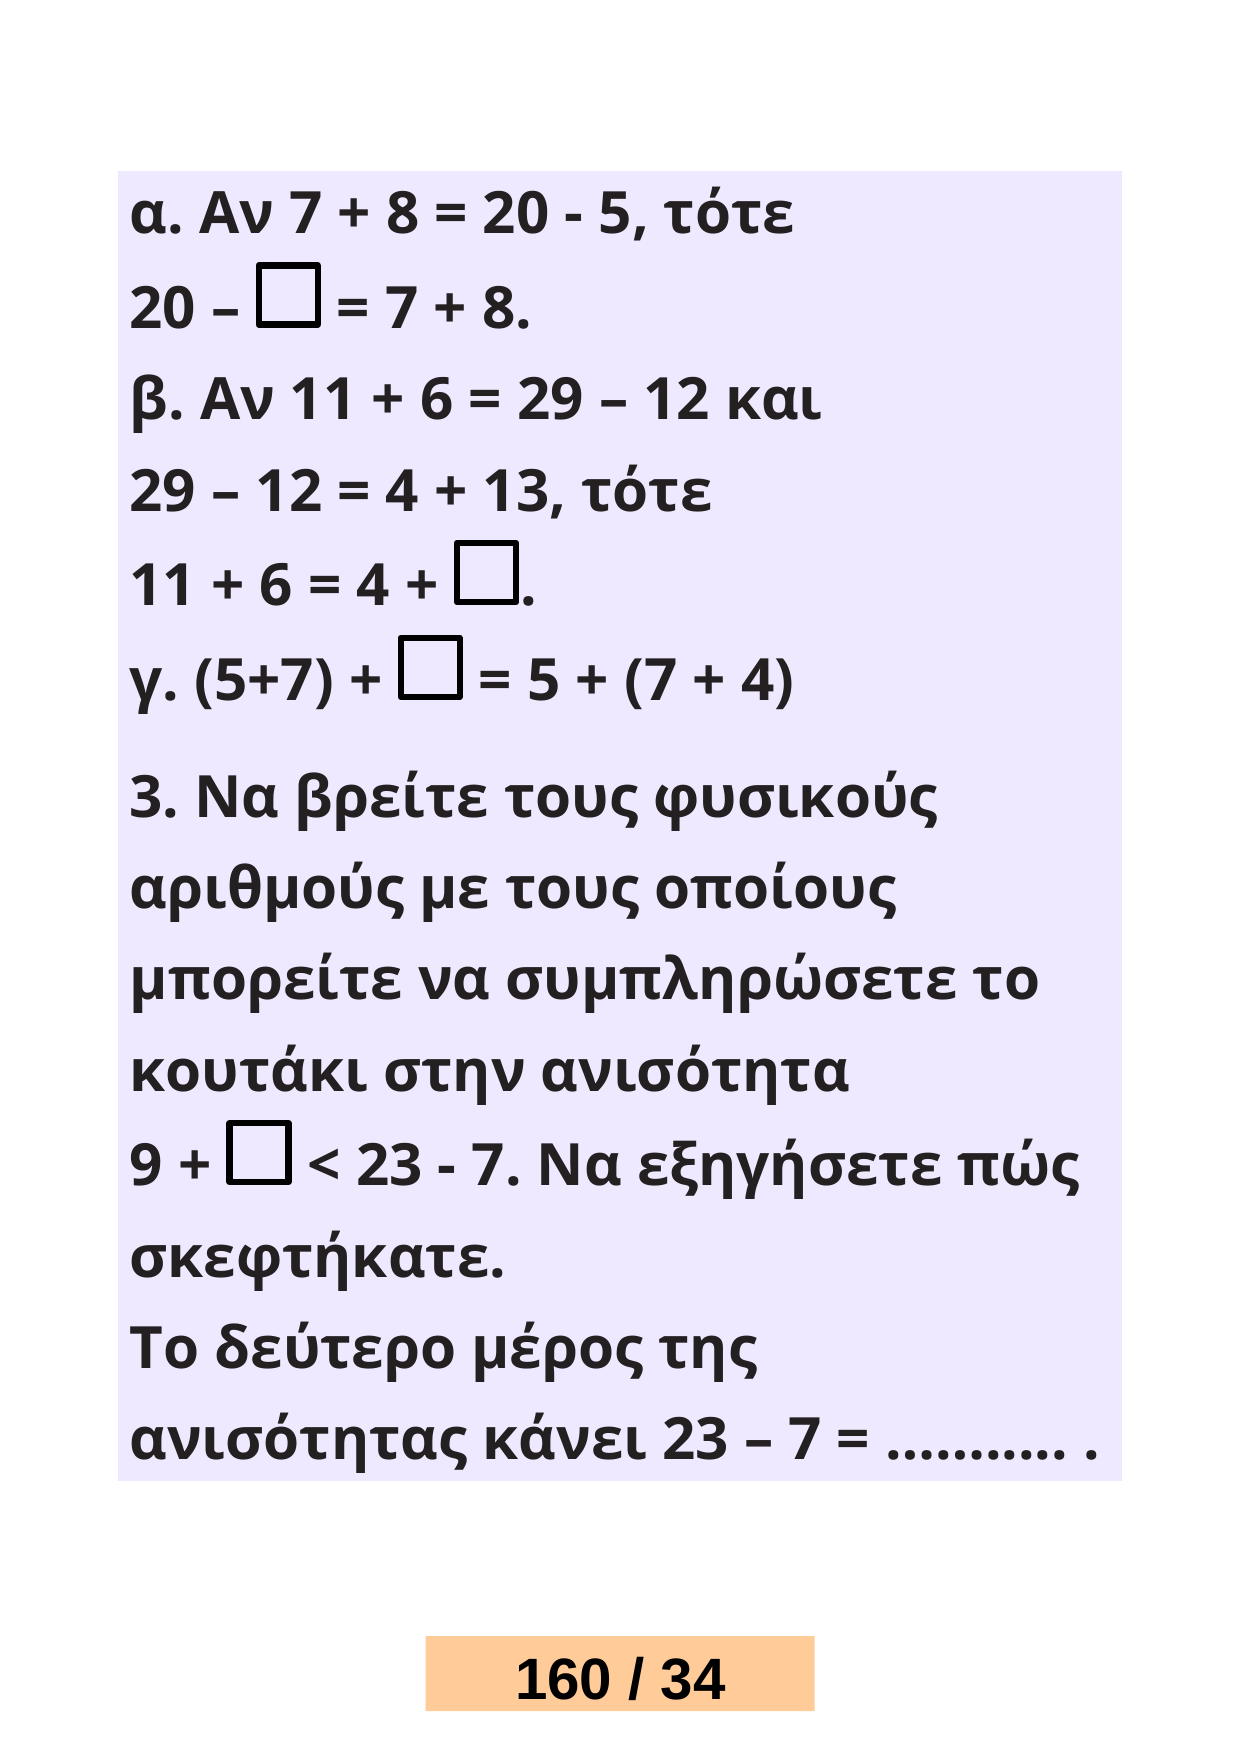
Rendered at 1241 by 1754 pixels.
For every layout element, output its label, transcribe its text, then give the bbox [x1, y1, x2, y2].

table_header α. Αν 7 + 8 = 20 - 5, τότε 20 – = 7 + 8. β. Αν 11 + 6 = 29 – 12 και 29 – 12 = 4 + 13, τότε 11 + 6 = 4 + . γ. (5+7) + = 5 + (7 + 4) 3. Να βρείτε τους φυσικούς αριθμούς με τους οποίους μπορείτε να συμπληρώσετε το κουτάκι στην ανισότητα 9 + < 23 - 7. Να εξηγήσετε πώς σκεφτήκατε. Το δεύτερο μέρος της ανισότητας κάνει 23 – 7 = ……..... . [118, 171, 1122, 1481]
